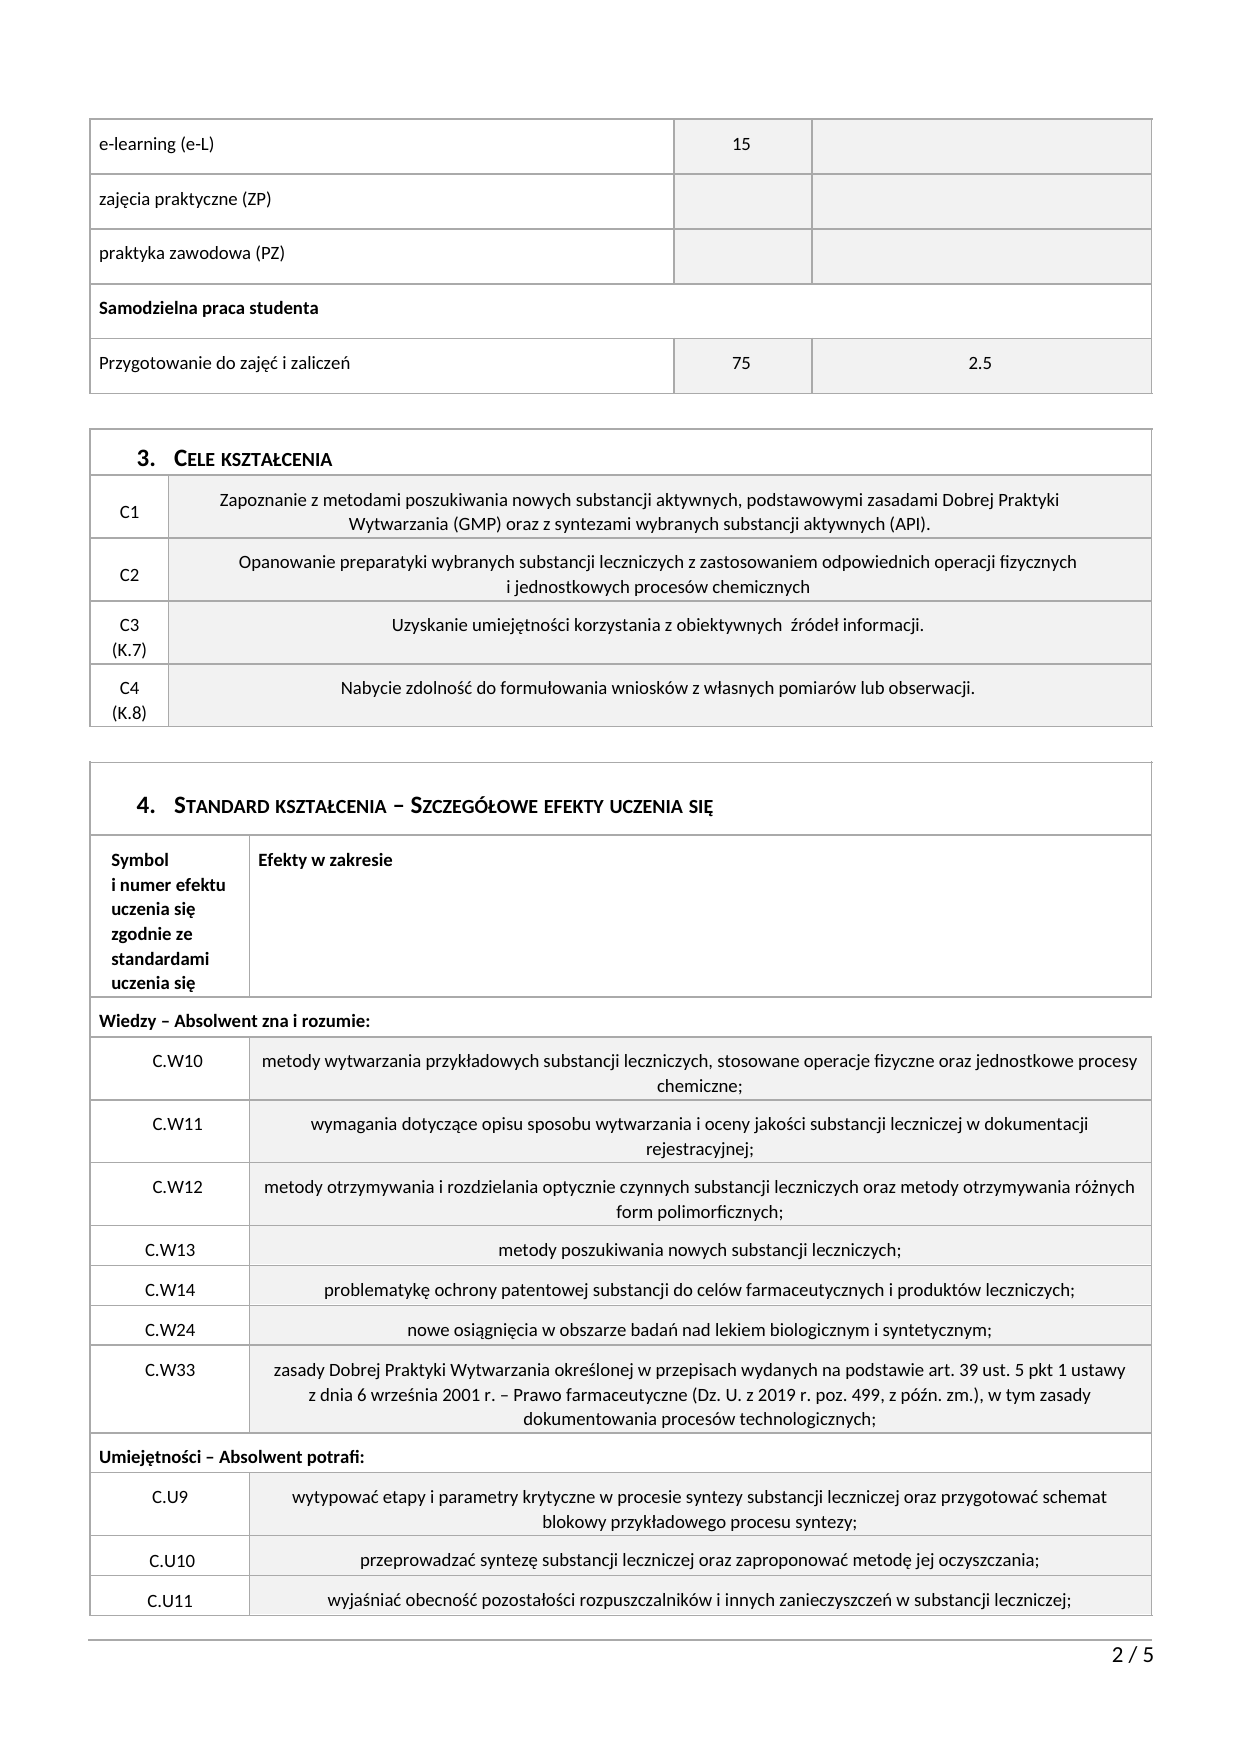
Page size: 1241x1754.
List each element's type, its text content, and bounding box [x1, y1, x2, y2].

table_cell metody poszukiwania nowych substancji leczniczych; [250, 1226, 1151, 1264]
table_cell Wiedzy – Absolwent zna i rozumie: [91, 998, 1152, 1036]
table_cell Symbol i numer efektu uczenia się zgodnie ze standardami uczenia się [91, 836, 249, 996]
table_cell C1 [91, 476, 168, 537]
table_cell C.W11 [91, 1101, 249, 1162]
table_cell C.U10 [91, 1536, 249, 1575]
table_cell C.U9 [91, 1473, 249, 1535]
table_header Standard kształcenia – Szczegółowe efekty uczenia się [91, 763, 1151, 834]
table_cell [813, 120, 1151, 173]
table_cell wymagania dotyczące opisu sposobu wytwarzania i oceny jakości substancji leczniczej w dokumentacji rejestracyjnej; [250, 1101, 1151, 1162]
table_cell praktyka zawodowa (PZ) [91, 230, 673, 283]
table_cell Opanowanie preparatyki wybranych substancji leczniczych z zastosowaniem odpowiednich operacji fizycznych i jednostkowych procesów chemicznych [169, 539, 1151, 600]
table_cell Umiejętności – Absolwent potrafi: [91, 1434, 1151, 1472]
table_cell [813, 230, 1151, 283]
table_cell Samodzielna praca studenta [91, 285, 1151, 338]
table_header Cele kształcenia [91, 430, 1151, 474]
table_cell wytypować etapy i parametry krytyczne w procesie syntezy substancji leczniczej oraz przygotować schemat blokowy przykładowego procesu syntezy; [250, 1473, 1151, 1535]
table_cell C.W10 [91, 1038, 249, 1099]
table_cell C.W24 [91, 1306, 249, 1344]
table_cell C3 (K.7) [91, 602, 168, 663]
table_cell metody wytwarzania przykładowych substancji leczniczych, stosowane operacje fizyczne oraz jednostkowe procesy chemiczne; [250, 1038, 1151, 1099]
table_cell [675, 230, 811, 283]
table_cell C.U11 [91, 1576, 249, 1614]
table_cell problematykę ochrony patentowej substancji do celów farmaceutycznych i produktów leczniczych; [250, 1266, 1151, 1304]
table_cell C2 [91, 539, 168, 600]
table_cell C.W13 [91, 1226, 249, 1264]
table_cell Zapoznanie z metodami poszukiwania nowych substancji aktywnych, podstawowymi zasadami Dobrej Praktyki Wytwarzania (GMP) oraz z syntezami wybranych substancji aktywnych (API). [169, 476, 1151, 537]
table_cell 2.5 [813, 339, 1151, 393]
table_cell [675, 175, 811, 228]
table_cell 75 [675, 339, 811, 393]
table_cell zasady Dobrej Praktyki Wytwarzania określonej w przepisach wydanych na podstawie art. 39 ust. 5 pkt 1 ustawy z dnia 6 września 2001 r. – Prawo farmaceutyczne (Dz. U. z 2019 r. poz. 499, z późn. zm.), w tym zasady dokumentowania procesów technologicznych; [250, 1346, 1151, 1432]
table_cell nowe osiągnięcia w obszarze badań nad lekiem biologicznym i syntetycznym; [250, 1306, 1151, 1344]
table_cell Uzyskanie umiejętności korzystania z obiektywnych źródeł informacji. [169, 602, 1151, 663]
table_cell C.W12 [91, 1163, 249, 1225]
table_cell zajęcia praktyczne (ZP) [91, 175, 673, 228]
table_cell C.W14 [91, 1266, 249, 1304]
table_cell e-learning (e-L) [91, 120, 673, 173]
table_cell Nabycie zdolność do formułowania wniosków z własnych pomiarów lub obserwacji. [169, 665, 1151, 726]
table_cell Efekty w zakresie [250, 836, 1151, 996]
table_cell C.W33 [91, 1346, 249, 1432]
table_cell C4 (K.8) [91, 665, 168, 726]
table_cell przeprowadzać syntezę substancji leczniczej oraz zaproponować metodę jej oczyszczania; [250, 1536, 1151, 1575]
table_cell metody otrzymywania i rozdzielania optycznie czynnych substancji leczniczych oraz metody otrzymywania różnych form polimorficznych; [250, 1163, 1151, 1225]
table_cell 15 [675, 120, 811, 173]
table_cell [813, 175, 1151, 228]
table_cell Przygotowanie do zajęć i zaliczeń [91, 339, 673, 393]
table_cell wyjaśniać obecność pozostałości rozpuszczalników i innych zanieczyszczeń w substancji leczniczej; [250, 1576, 1151, 1614]
